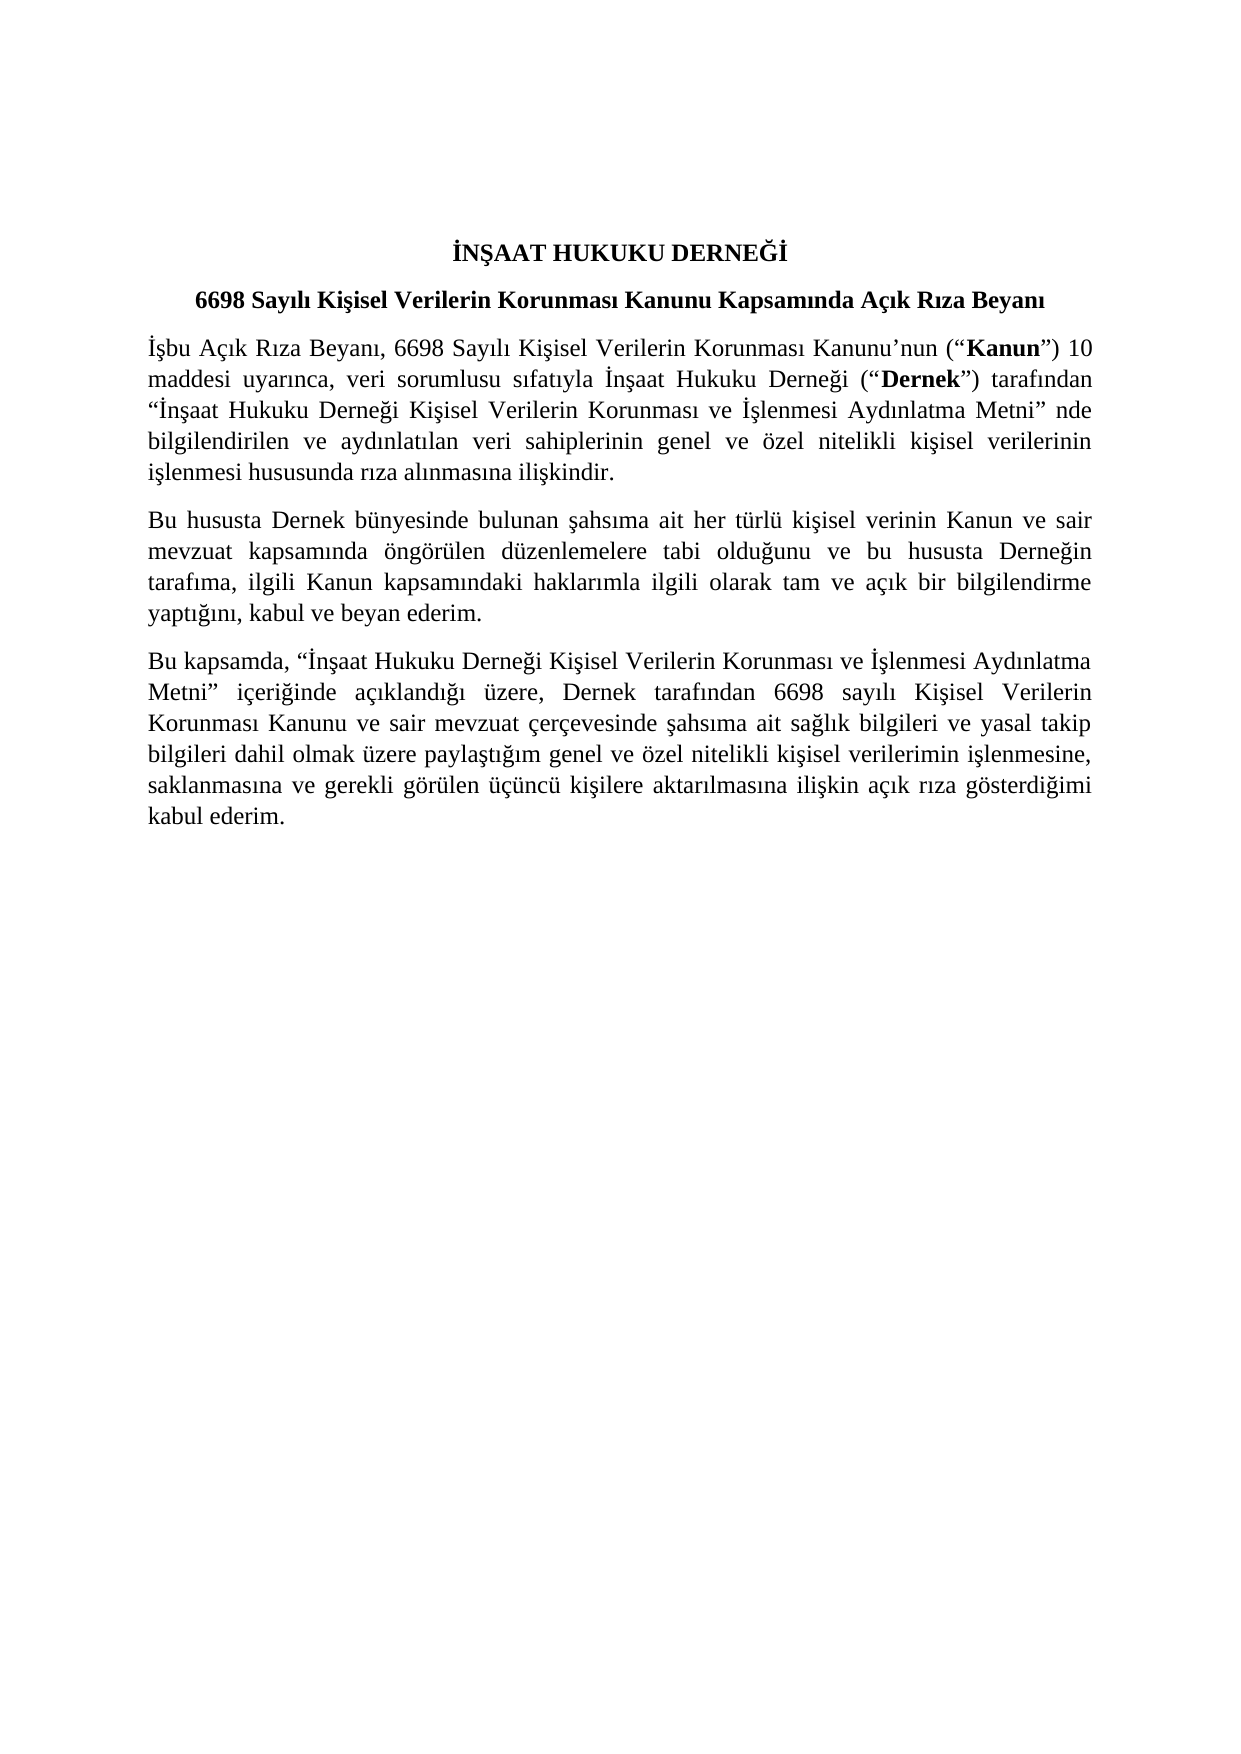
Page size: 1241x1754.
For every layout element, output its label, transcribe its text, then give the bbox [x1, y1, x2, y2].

text İNŞAAT HUKUKU DERNEĞİ [148, 238, 1093, 267]
text 6698 Sayılı Kişisel Verilerin Korunması Kanunu Kapsamında Açık Rıza Beyanı [148, 286, 1093, 314]
text İşbu Açık Rıza Beyanı, 6698 Sayılı Kişisel Verilerin Korunması Kanunu’nun (“Kanun”) 10 maddesi uyarınca, veri sorumlusu sıfatıyla İnşaat Hukuku Derneği (“Dernek”) tarafından “İnşaat Hukuku Derneği Kişisel Verilerin Korunması ve İşlenmesi Aydınlatma Metni” nde bilgilendirilen ve aydınlatılan veri sahiplerinin genel ve özel nitelikli kişisel verilerinin işlenmesi hususunda rıza alınmasına ilişkindir. [148, 333, 1093, 486]
text Bu kapsamda, “İnşaat Hukuku Derneği Kişisel Verilerin Korunması ve İşlenmesi Aydınlatma Metni” içeriğinde açıklandığı üzere, Dernek tarafından 6698 sayılı Kişisel Verilerin Korunması Kanunu ve sair mevzuat çerçevesinde şahsıma ait sağlık bilgileri ve yasal takip bilgileri dahil olmak üzere paylaştığım genel ve özel nitelikli kişisel verilerimin işlenmesine, saklanmasına ve gerekli görülen üçüncü kişilere aktarılmasına ilişkin açık rıza gösterdiğimi kabul ederim. [148, 646, 1093, 830]
text Bu hususta Dernek bünyesinde bulunan şahsıma ait her türlü kişisel verinin Kanun ve sair mevzuat kapsamında öngörülen düzenlemelere tabi olduğunu ve bu hususta Derneğin tarafıma, ilgili Kanun kapsamındaki haklarımla ilgili olarak tam ve açık bir bilgilendirme yaptığını, kabul ve beyan ederim. [148, 505, 1093, 627]
